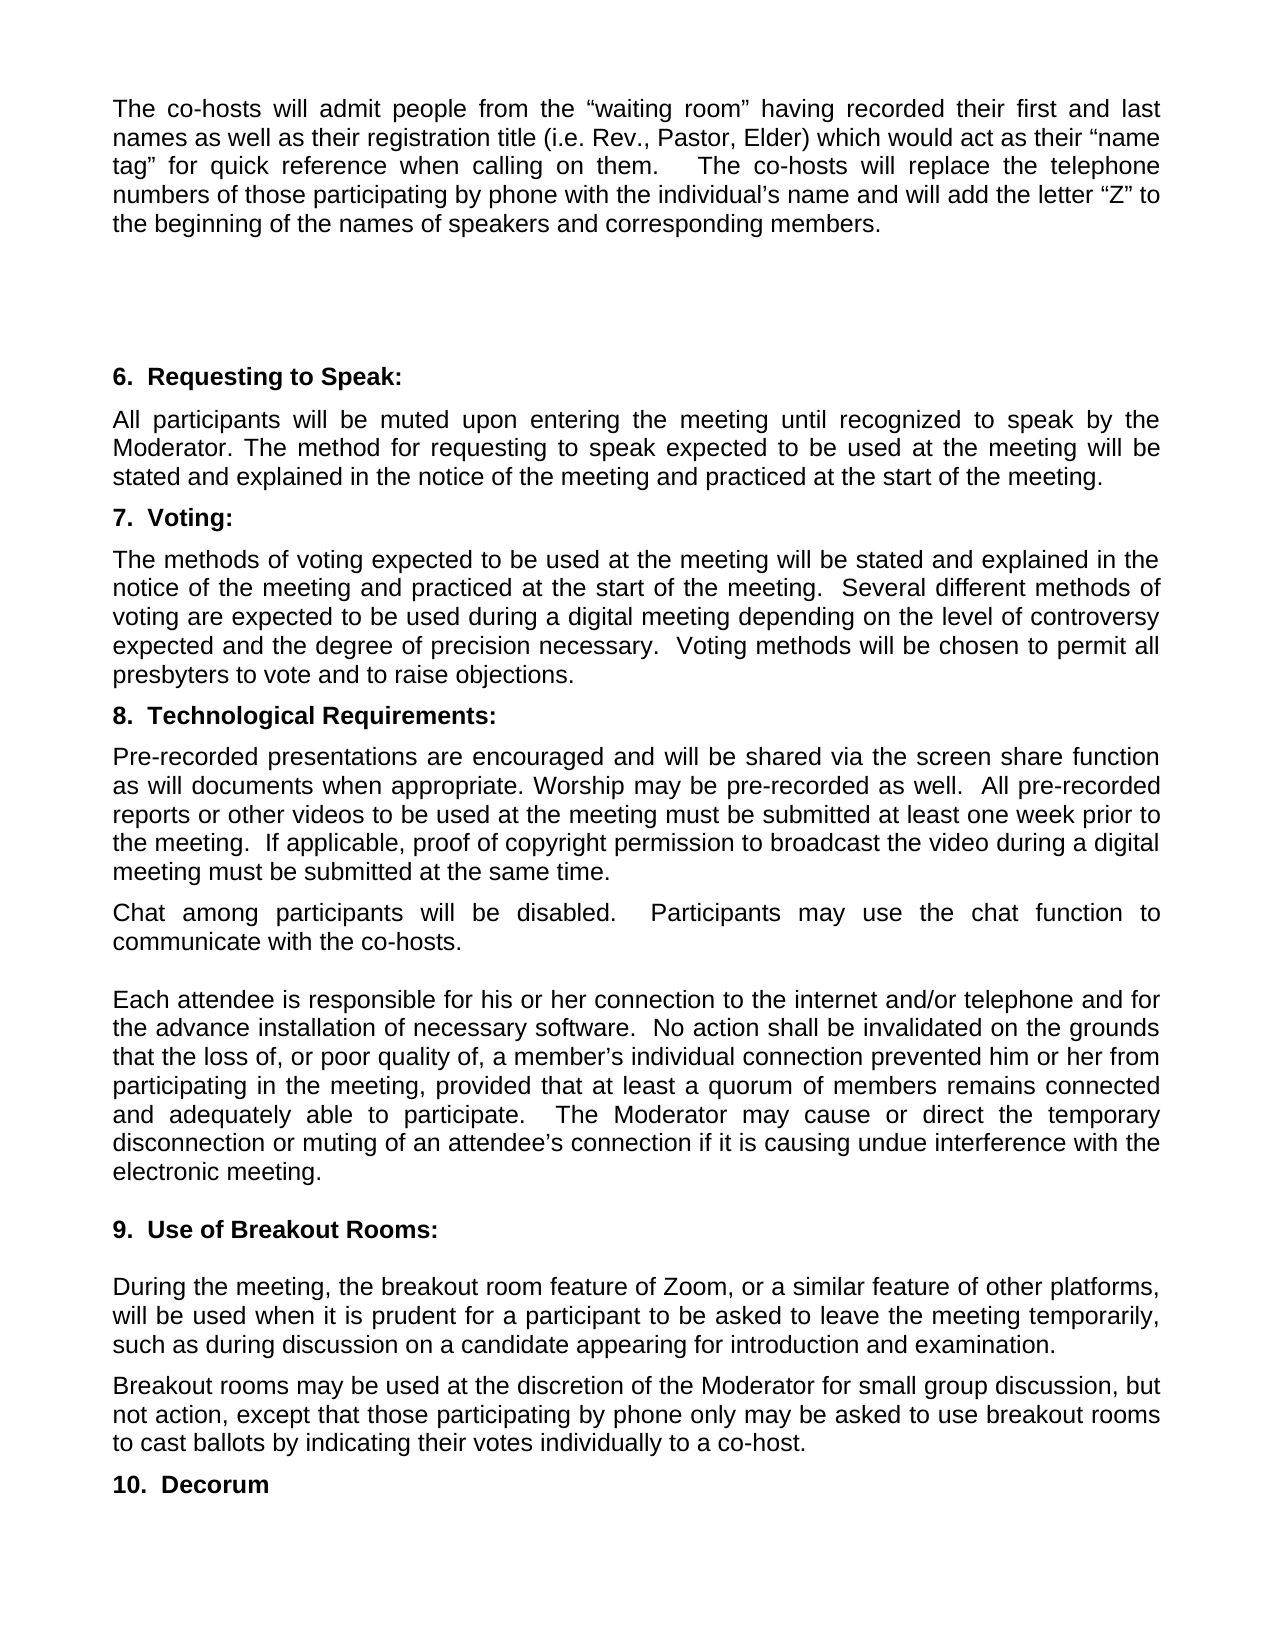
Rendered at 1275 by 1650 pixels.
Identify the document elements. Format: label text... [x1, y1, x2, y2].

text Each attendee is responsible for his or her connection to the internet and/or telephone and for the advance installation of necessary software. No action shall be invalidated on the grounds that the loss of, or poor quality of, a member’s individual connection prevented him or her from participating in the meeting, provided that at least a quorum of members remains connected and adequately able to participate. The Moderator may cause or direct the temporary disconnection or muting of an attendee’s connection if it is causing undue interference with the electronic meeting. [112, 985, 1162, 1186]
text All participants will be muted upon entering the meeting until recognized to speak by the Moderator. The method for requesting to speak expected to be used at the meeting will be stated and explained in the notice of the meeting and practiced at the start of the meeting. [112, 405, 1162, 491]
text Breakout rooms may be used at the discretion of the Moderator for small group discussion, but not action, except that those participating by phone only may be asked to use breakout rooms to cast ballots by indicating their votes individually to a co-host. [112, 1371, 1162, 1457]
text 8. Technological Requirements: [112, 701, 1162, 730]
text 7. Voting: [112, 503, 1162, 532]
text The co-hosts will admit people from the “waiting room” having recorded their first and last names as well as their registration title (i.e. Rev., Pastor, Elder) which would act as their “name tag” for quick reference when calling on them. The co-hosts will replace the telephone numbers of those participating by phone with the individual’s name and will add the letter “Z” to the beginning of the names of speakers and corresponding members. [112, 94, 1162, 237]
text 6. Requesting to Speak: [112, 362, 1162, 390]
text During the meeting, the breakout room feature of Zoom, or a similar feature of other platforms, will be used when it is prudent for a participant to be asked to leave the meeting temporarily, such as during discussion on a candidate appearing for introduction and examination. [112, 1272, 1162, 1358]
text Chat among participants will be disabled. Participants may use the chat function to communicate with the co-hosts. [112, 898, 1162, 956]
text The methods of voting expected to be used at the meeting will be stated and explained in the notice of the meeting and practiced at the start of the meeting. Several different methods of voting are expected to be used during a digital meeting depending on the level of controversy expected and the degree of precision necessary. Voting methods will be chosen to permit all presbyters to vote and to raise objections. [112, 545, 1162, 688]
text 9. Use of Breakout Rooms: [112, 1215, 1162, 1243]
text 10. Decorum [112, 1470, 1162, 1498]
text Pre-recorded presentations are encouraged and will be shared via the screen share function as will documents when appropriate. Worship may be pre-recorded as well. All pre-recorded reports or other videos to be used at the meeting must be submitted at least one week prior to the meeting. If applicable, proof of copyright permission to broadcast the video during a digital meeting must be submitted at the same time. [112, 742, 1162, 886]
